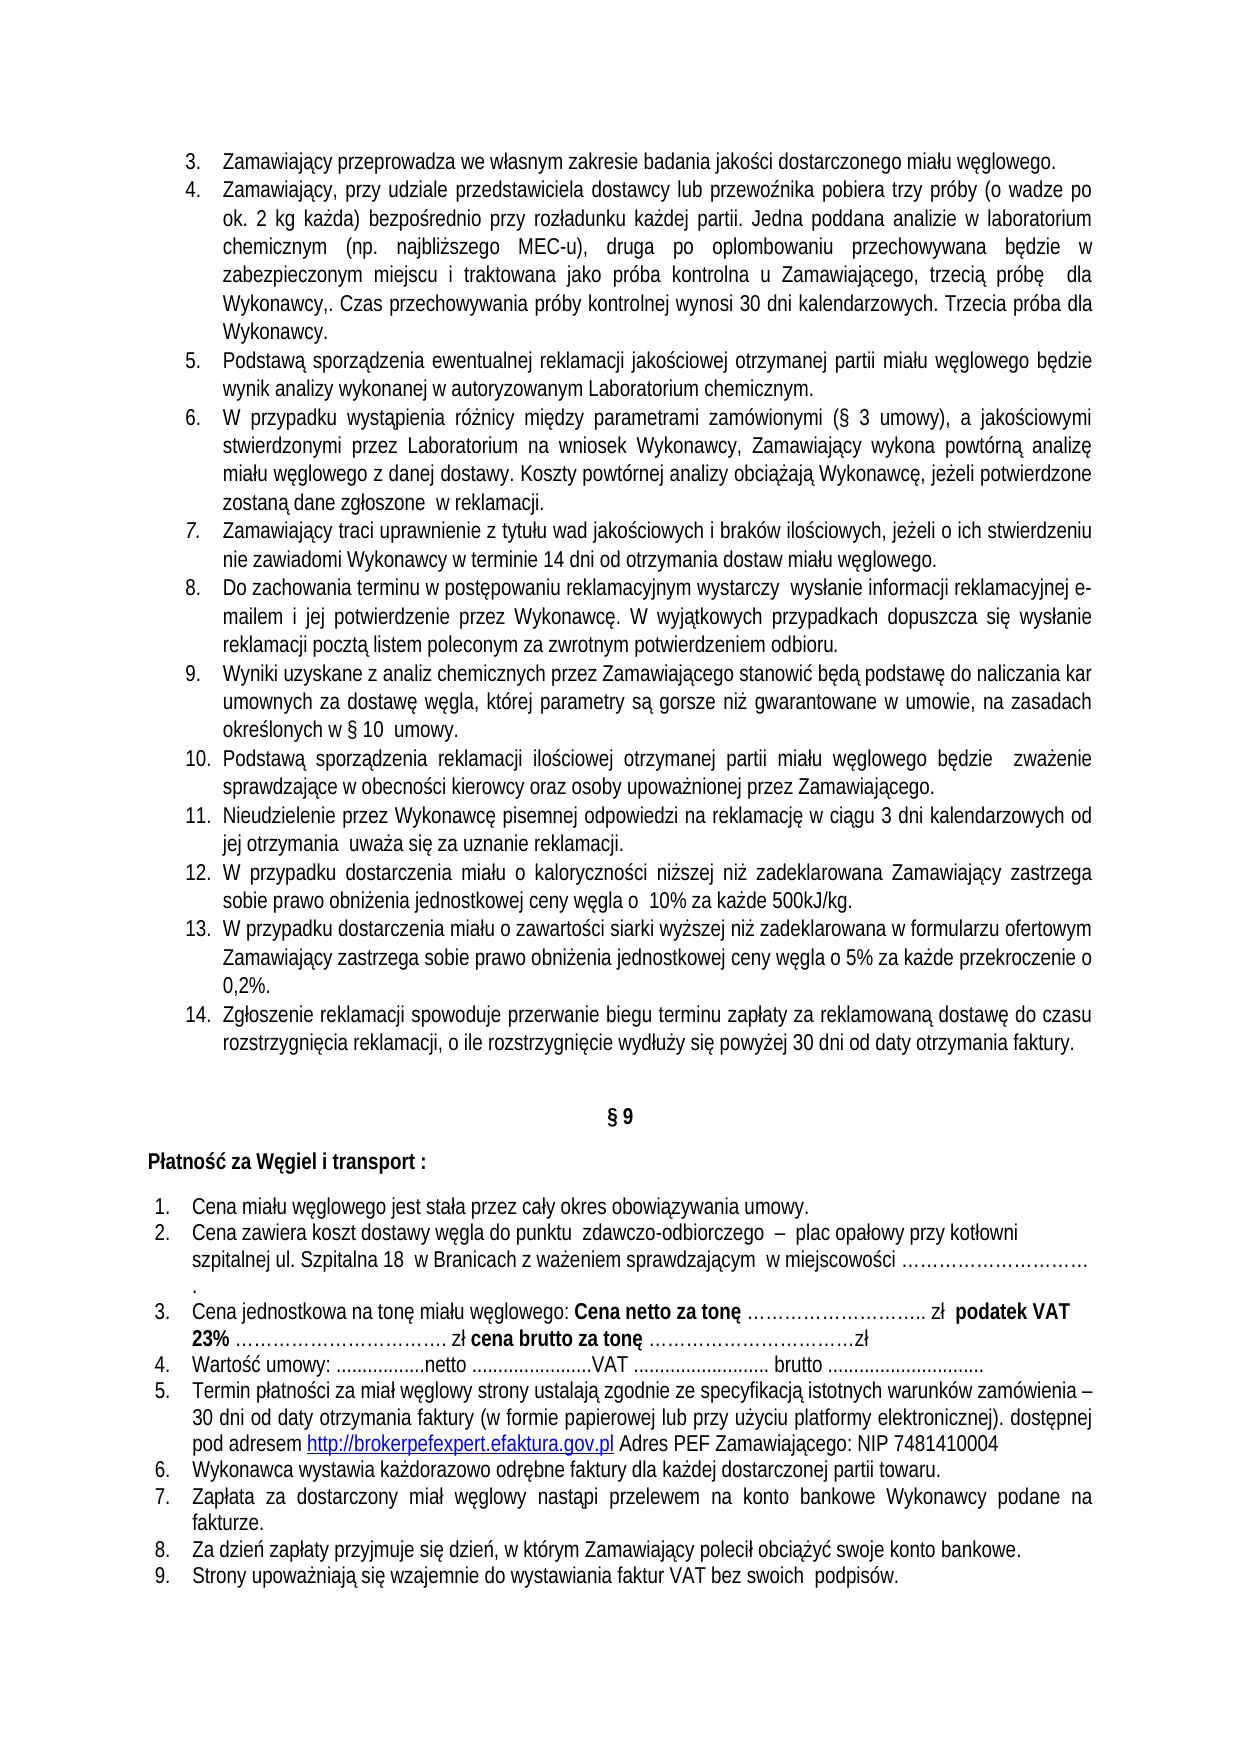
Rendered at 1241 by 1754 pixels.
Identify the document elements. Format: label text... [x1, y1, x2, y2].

list Cena jednostkowa na tonę miału węglowego: Cena netto za tonę ……………………….. zł podatek VAT 23% ……………………………. zł cena brutto za tonę ……………………………zł [154, 1298, 1093, 1351]
text § 9 [148, 1103, 1093, 1129]
list Zamawiający traci uprawnienie z tytułu wad jakościowych i braków ilościowych, jeżeli o ich stwierdzeniu nie zawiadomi Wykonawcy w terminie 14 dni od otrzymania dostaw miału węglowego. [185, 517, 1093, 572]
list W przypadku dostarczenia miału o kaloryczności niższej niż zadeklarowana Zamawiający zastrzega sobie prawo obniżenia jednostkowej ceny węgla o 10% za każde 500kJ/kg. [185, 858, 1093, 913]
list Wyniki uzyskane z analiz chemicznych przez Zamawiającego stanowić będą podstawę do naliczania kar umownych za dostawę węgla, której parametry są gorsze niż gwarantowane w umowie, na zasadach określonych w § 10 umowy. [185, 659, 1093, 743]
list Nieudzielenie przez Wykonawcę pisemnej odpowiedzi na reklamację w ciągu 3 dni kalendarzowych od jej otrzymania uważa się za uznanie reklamacji. [185, 802, 1093, 856]
list Cena miału węglowego jest stała przez cały okres obowiązywania umowy. [154, 1193, 1093, 1219]
list Zamawiający przeprowadza we własnym zakresie badania jakości dostarczonego miału węglowego. [185, 148, 1093, 174]
list Za dzień zapłaty przyjmuje się dzień, w którym Zamawiający polecił obciążyć swoje konto bankowe. [154, 1536, 1093, 1562]
list W przypadku dostarczenia miału o zawartości siarki wyższej niż zadeklarowana w formularzu ofertowym Zamawiający zastrzega sobie prawo obniżenia jednostkowej ceny węgla o 5% za każde przekroczenie o 0,2%. [185, 915, 1093, 999]
list Wartość umowy: .................netto .......................VAT .......................... brutto .............................. [154, 1351, 1093, 1377]
list Termin płatności za miał węglowy strony ustalają zgodnie ze specyfikacją istotnych warunków zamówienia – 30 dni od daty otrzymania faktury (w formie papierowej lub przy użyciu platformy elektronicznej). dostępnej pod adresem http://brokerpefexpert.efaktura.gov.pl Adres PEF Zamawiającego: NIP 7481410004 [154, 1377, 1093, 1456]
list Zapłata za dostarczony miał węglowy nastąpi przelewem na konto bankowe Wykonawcy podane na fakturze. [154, 1483, 1093, 1536]
list Cena zawiera koszt dostawy węgla do punktu zdawczo-odbiorczego – plac opałowy przy kotłowni szpitalnej ul. Szpitalna 18 w Branicach z ważeniem sprawdzającym w miejscowości ………………………… . [154, 1219, 1093, 1298]
list Zgłoszenie reklamacji spowoduje przerwanie biegu terminu zapłaty za reklamowaną dostawę do czasu rozstrzygnięcia reklamacji, o ile rozstrzygnięcie wydłuży się powyżej 30 dni od daty otrzymania faktury. [185, 1001, 1093, 1056]
list Podstawą sporządzenia ewentualnej reklamacji jakościowej otrzymanej partii miału węglowego będzie wynik analizy wykonanej w autoryzowanym Laboratorium chemicznym. [185, 347, 1093, 401]
list Do zachowania terminu w postępowaniu reklamacyjnym wystarczy wysłanie informacji reklamacyjnej e-mailem i jej potwierdzenie przez Wykonawcę. W wyjątkowych przypadkach dopuszcza się wysłanie reklamacji pocztą listem poleconym za zwrotnym potwierdzeniem odbioru. [185, 574, 1093, 657]
list Strony upoważniają się wzajemnie do wystawiania faktur VAT bez swoich podpisów. [154, 1562, 1093, 1588]
text Płatność za Węgiel i transport : [148, 1148, 1093, 1174]
list Zamawiający, przy udziale przedstawiciela dostawcy lub przewoźnika pobiera trzy próby (o wadze po ok. 2 kg każda) bezpośrednio przy rozładunku każdej partii. Jedna poddana analizie w laboratorium chemicznym (np. najbliższego MEC-u), druga po oplombowaniu przechowywana będzie w zabezpieczonym miejscu i traktowana jako próba kontrolna u Zamawiającego, trzecią próbę dla Wykonawcy,. Czas przechowywania próby kontrolnej wynosi 30 dni kalendarzowych. Trzecia próba dla Wykonawcy. [185, 176, 1093, 344]
list Wykonawca wystawia każdorazowo odrębne faktury dla każdej dostarczonej partii towaru. [154, 1456, 1093, 1483]
list Podstawą sporządzenia reklamacji ilościowej otrzymanej partii miału węglowego będzie zważenie sprawdzające w obecności kierowcy oraz osoby upoważnionej przez Zamawiającego. [185, 745, 1093, 799]
list W przypadku wystąpienia różnicy między parametrami zamówionymi (§ 3 umowy), a jakościowymi stwierdzonymi przez Laboratorium na wniosek Wykonawcy, Zamawiający wykona powtórną analizę miału węglowego z danej dostawy. Koszty powtórnej analizy obciążają Wykonawcę, jeżeli potwierdzone zostaną dane zgłoszone w reklamacji. [185, 403, 1093, 515]
